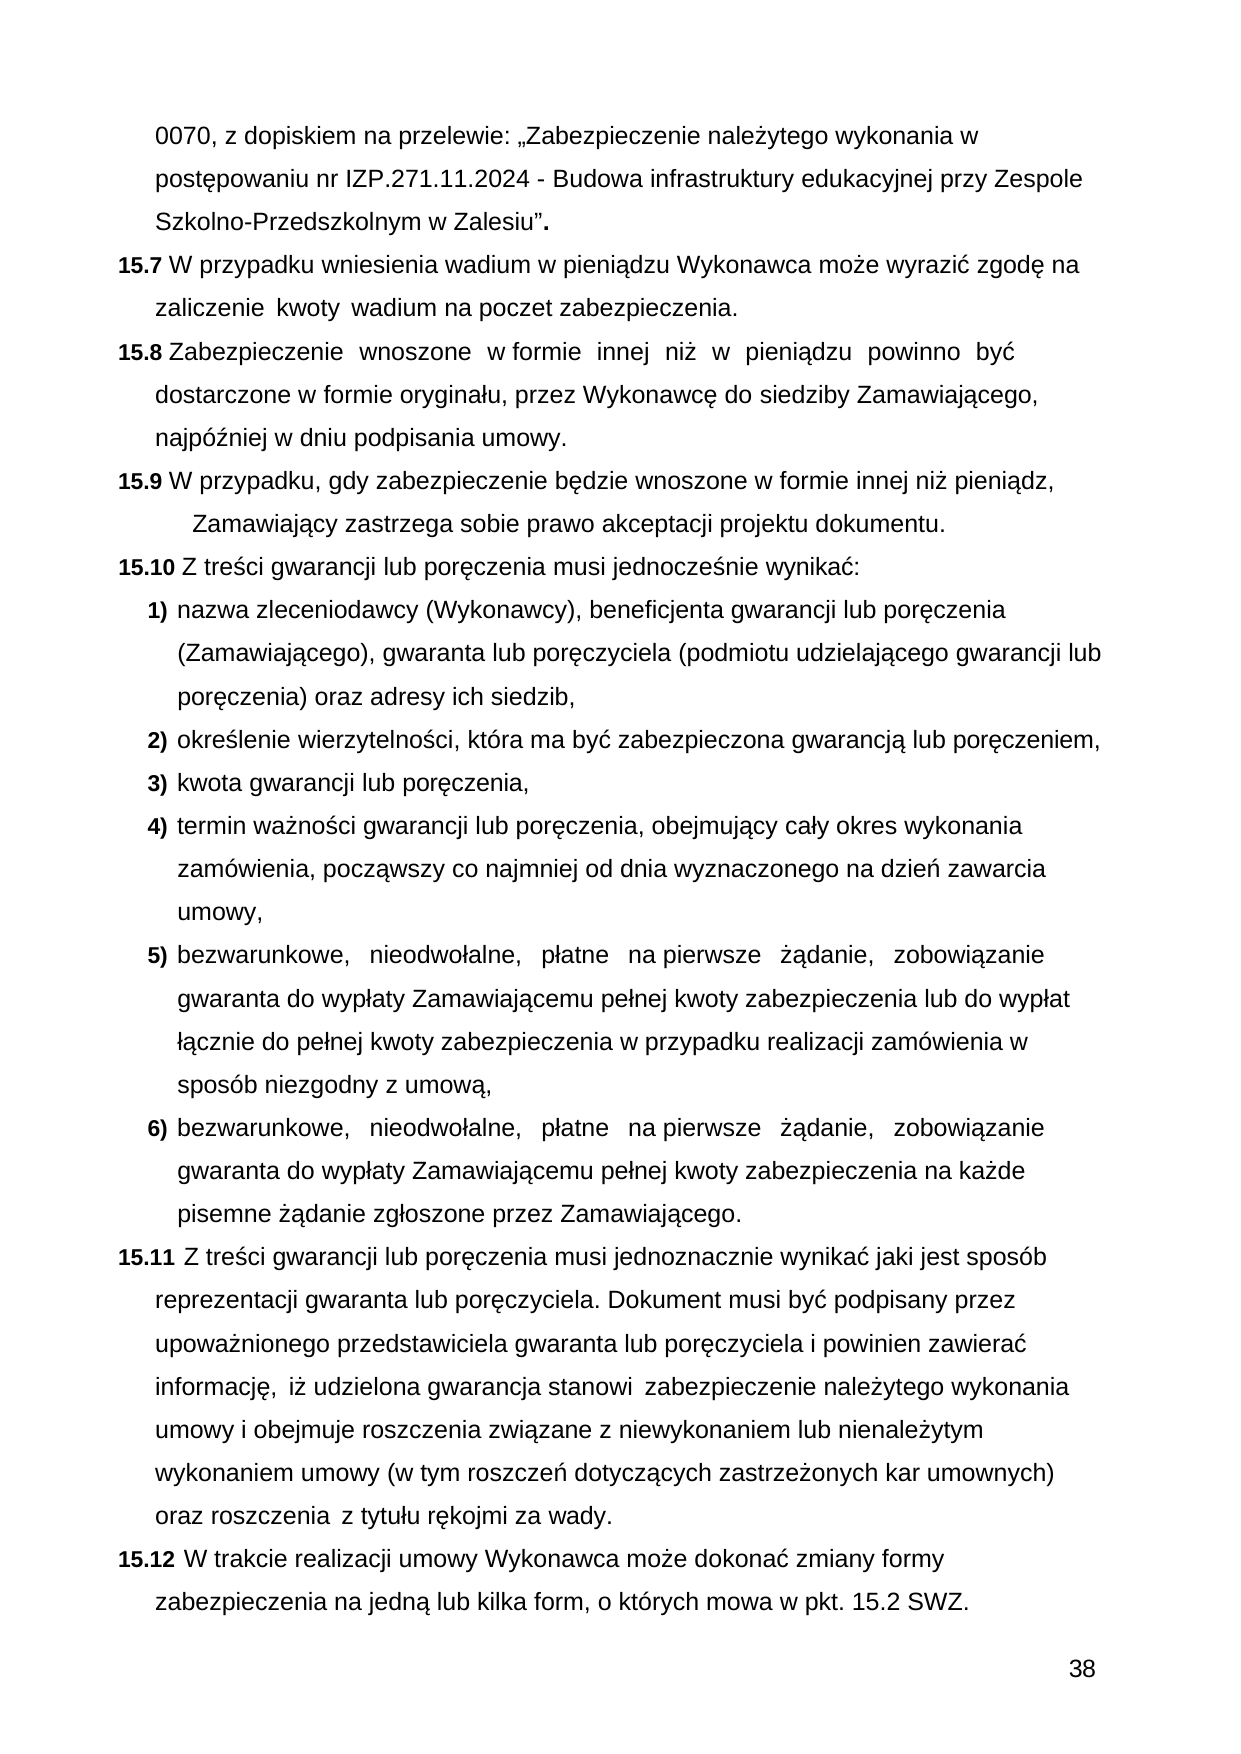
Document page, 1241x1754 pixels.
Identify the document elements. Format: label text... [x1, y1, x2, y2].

list określenie wierzytelności, która ma być zabezpieczona gwarancją lub poręczeniem, [147, 725, 1163, 753]
list W przypadku wniesienia wadium w pieniądzu Wykonawca może wyrazić zgodę na zaliczenie kwoty wadium na poczet zabezpieczenia. [118, 250, 1094, 322]
list bezwarunkowe, nieodwołalne, płatne na pierwsze żądanie, zobowiązanie gwaranta do wypłaty Zamawiającemu pełnej kwoty zabezpieczenia na każde pisemne żądanie zgłoszone przez Zamawiającego. [147, 1113, 1104, 1228]
list bezwarunkowe, nieodwołalne, płatne na pierwsze żądanie, zobowiązanie gwaranta do wypłaty Zamawiającemu pełnej kwoty zabezpieczenia lub do wypłat łącznie do pełnej kwoty zabezpieczenia w przypadku realizacji zamówienia w sposób niezgodny z umową, [147, 941, 1104, 1099]
list Z treści gwarancji lub poręczenia musi jednoznacznie wynikać jaki jest sposób reprezentacji gwaranta lub poręczyciela. Dokument musi być podpisany przez upoważnionego przedstawiciela gwaranta lub poręczyciela i powinien zawierać informację, iż udzielona gwarancja stanowi zabezpieczenie należytego wykonania umowy i obejmuje roszczenia związane z niewykonaniem lub nienależytym wykonaniem umowy (w tym roszczeń dotyczących zastrzeżonych kar umownych) oraz roszczenia z tytułu rękojmi za wady. [118, 1242, 1093, 1530]
list W trakcie realizacji umowy Wykonawca może dokonać zmiany formy zabezpieczenia na jedną lub kilka form, o których mowa w pkt. 15.2 SWZ. [118, 1544, 1093, 1616]
list Z treści gwarancji lub poręczenia musi jednocześnie wynikać: [118, 552, 1163, 581]
list W przypadku, gdy zabezpieczenie będzie wnoszone w formie innej niż pieniądz, Zamawiający zastrzega sobie prawo akceptacji projektu dokumentu. [118, 466, 1093, 538]
list termin ważności gwarancji lub poręczenia, obejmujący cały okres wykonania zamówienia, począwszy co najmniej od dnia wyznaczonego na dzień zawarcia umowy, [147, 811, 1104, 926]
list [118, 121, 1093, 236]
list kwota gwarancji lub poręczenia, [147, 768, 1163, 797]
list nazwa zleceniodawcy (Wykonawcy), beneficjenta gwarancji lub poręczenia (Zamawiającego), gwaranta lub poręczyciela (podmiotu udzielającego gwarancji lub poręczenia) oraz adresy ich siedzib, [147, 595, 1104, 710]
list Zabezpieczenie wnoszone w formie innej niż w pieniądzu powinno być dostarczone w formie oryginału, przez Wykonawcę do siedziby Zamawiającego, najpóźniej w dniu podpisania umowy. [118, 336, 1093, 451]
